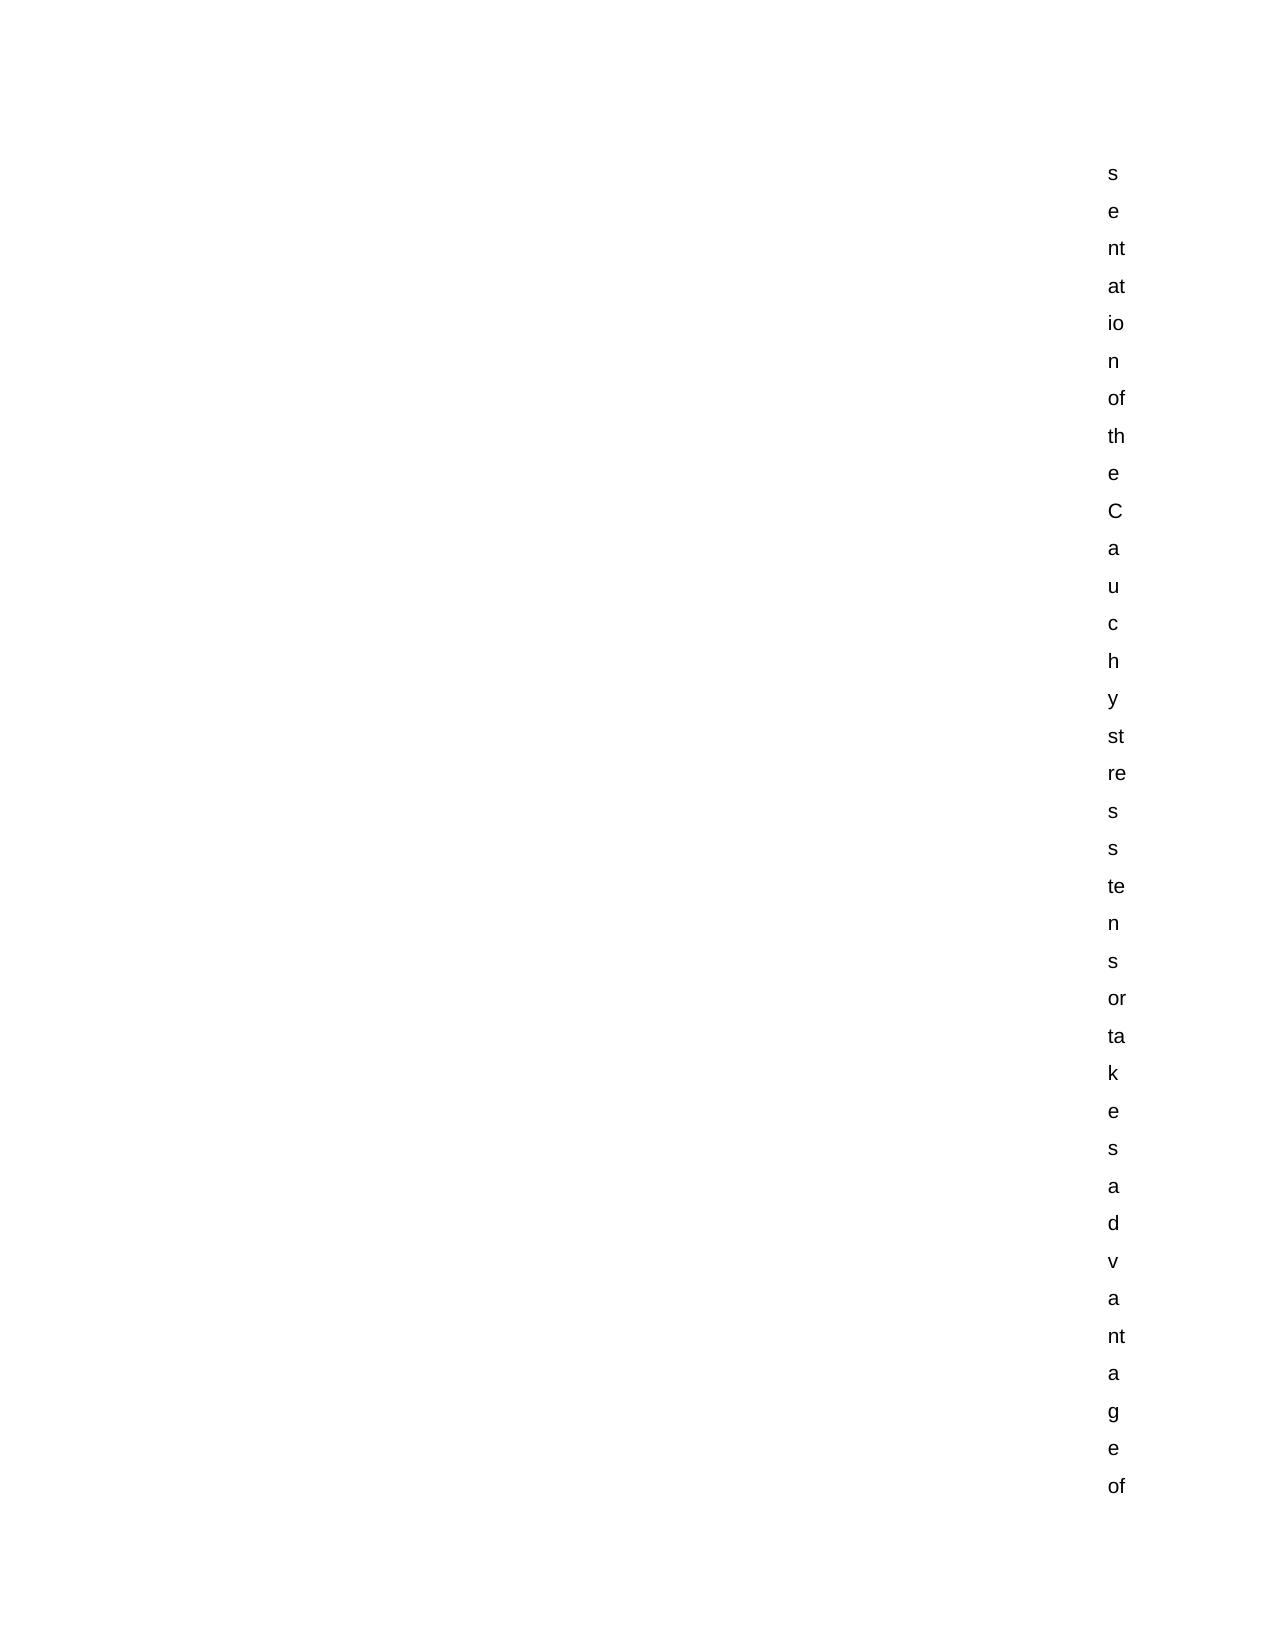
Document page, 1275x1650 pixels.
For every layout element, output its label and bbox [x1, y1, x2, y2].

text [1108, 148, 1127, 1498]
